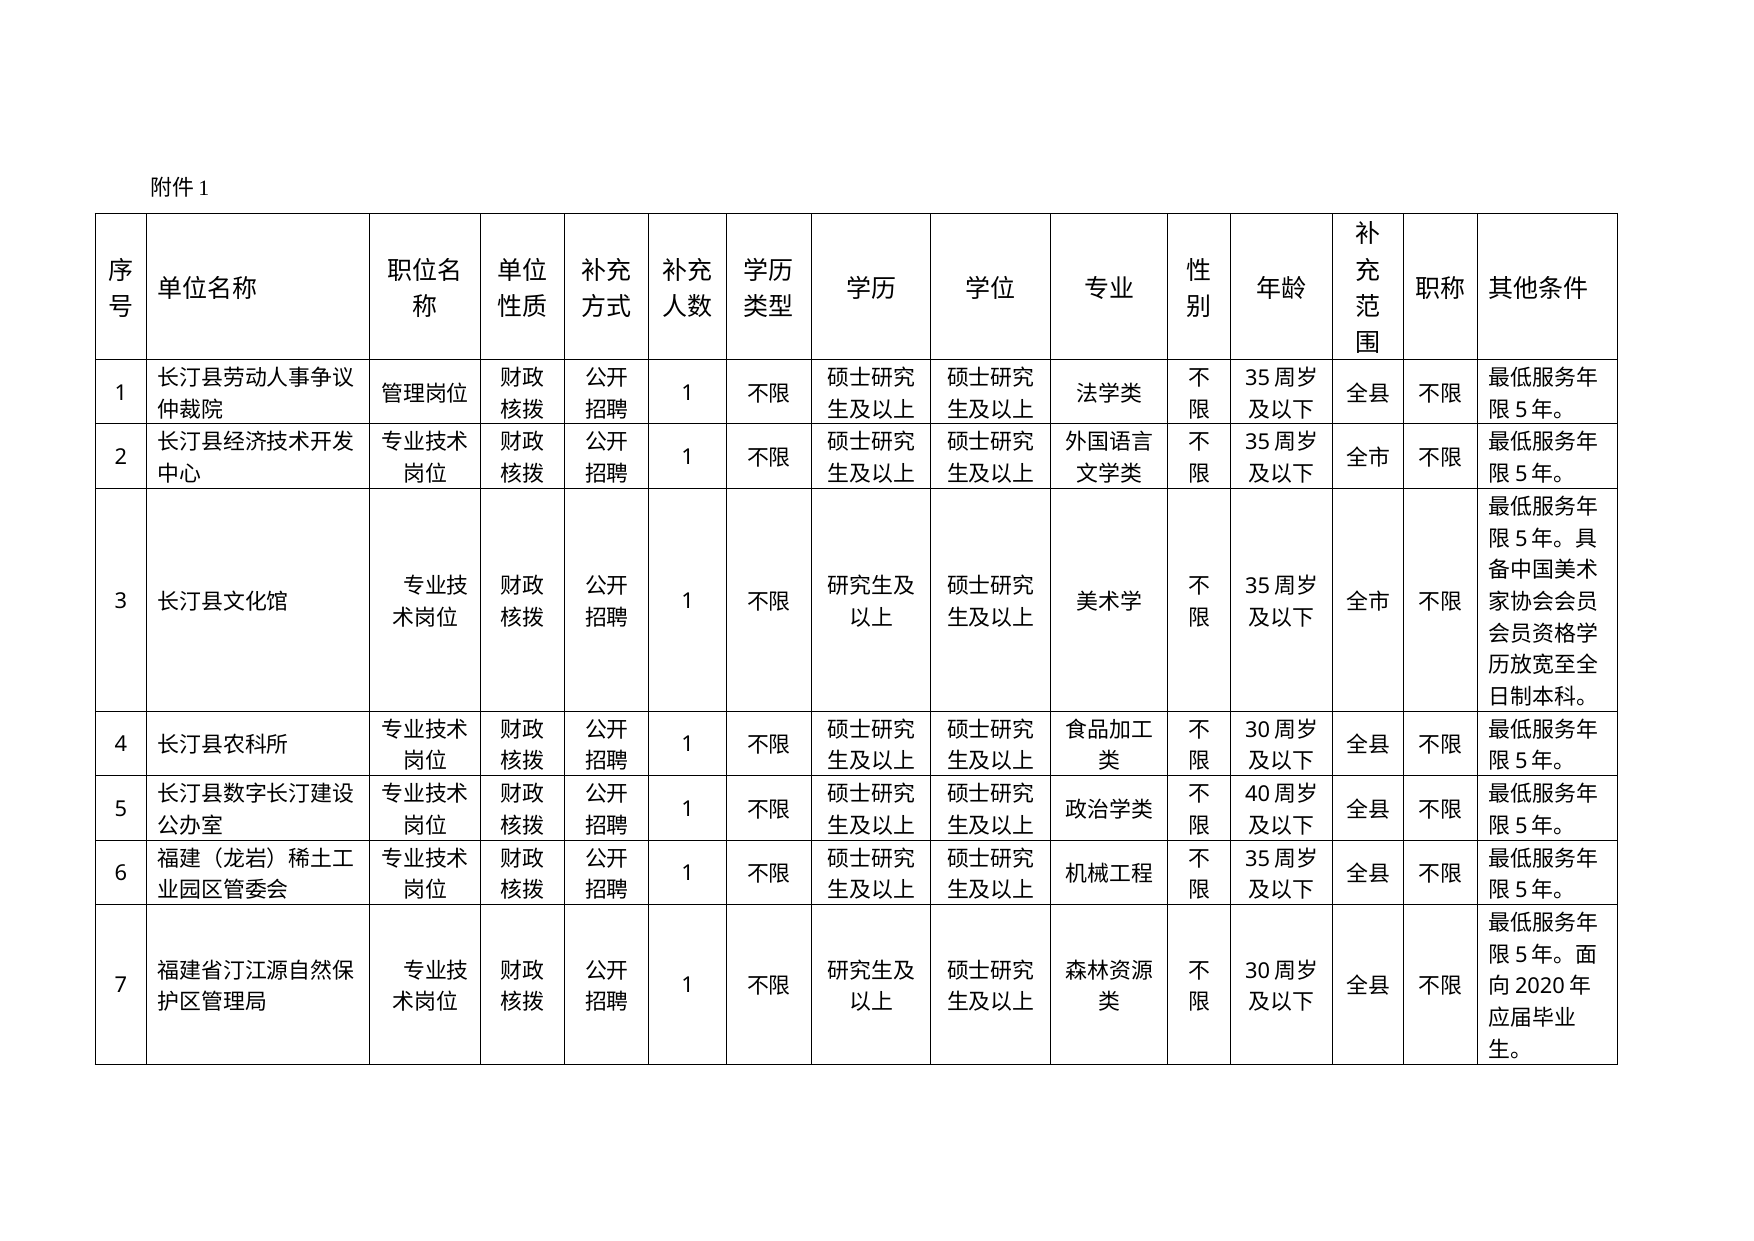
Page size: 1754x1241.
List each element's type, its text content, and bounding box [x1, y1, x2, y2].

table_cell 硕士研究生及以上 [812, 424, 930, 488]
table_cell 专业技术岗位 [370, 489, 480, 711]
table_cell 不限 [727, 841, 811, 904]
table_cell 1 [649, 712, 726, 775]
table_header 单位名称 [147, 214, 369, 359]
table_cell 1 [649, 489, 726, 711]
table_header 年龄 [1231, 214, 1332, 359]
table_cell 福建省汀江源自然保护区管理局 [147, 905, 369, 1064]
table_header 单位性质 [481, 214, 564, 359]
table_header 序号 [96, 214, 146, 359]
table_cell 森林资源类 [1051, 905, 1167, 1064]
table_cell 硕士研究生及以上 [931, 489, 1050, 711]
table_cell 不限 [1168, 360, 1230, 423]
table_cell 最低服务年限5年。 [1478, 712, 1617, 775]
table_cell 硕士研究生及以上 [931, 712, 1050, 775]
table_cell 2 [96, 424, 146, 488]
table_header 补充范围 [1333, 214, 1403, 359]
table_cell 长汀县农科所 [147, 712, 369, 775]
table_cell 财政核拨 [481, 776, 564, 839]
table_cell 长汀县文化馆 [147, 489, 369, 711]
table_cell 专业技术岗位 [370, 905, 480, 1064]
table_cell 财政核拨 [481, 360, 564, 423]
table_cell 1 [649, 424, 726, 488]
table_cell 6 [96, 841, 146, 904]
table_header 补充人数 [649, 214, 726, 359]
table_cell 财政核拨 [481, 489, 564, 711]
table_cell 不限 [1168, 841, 1230, 904]
table_cell 35周岁及以下 [1231, 424, 1332, 488]
table_cell 长汀县劳动人事争议仲裁院 [147, 360, 369, 423]
table_cell 不限 [727, 905, 811, 1064]
table_cell 4 [96, 712, 146, 775]
table_cell 35周岁及以下 [1231, 360, 1332, 423]
table_cell 财政核拨 [481, 841, 564, 904]
table_cell 公开招聘 [565, 776, 648, 839]
table_cell 公开招聘 [565, 424, 648, 488]
table_cell 硕士研究生及以上 [812, 776, 930, 839]
table_cell 不限 [1168, 905, 1230, 1064]
table_cell 不限 [727, 712, 811, 775]
table_cell 不限 [727, 489, 811, 711]
table_cell 外国语言文学类 [1051, 424, 1167, 488]
table_cell 管理岗位 [370, 360, 480, 423]
table_header 其他条件 [1478, 214, 1617, 359]
table_cell 全市 [1333, 489, 1403, 711]
table_cell 硕士研究生及以上 [931, 905, 1050, 1064]
table_cell 不限 [727, 776, 811, 839]
table_cell 不限 [727, 424, 811, 488]
table_cell 35周岁及以下 [1231, 489, 1332, 711]
table_cell 不限 [1168, 424, 1230, 488]
table_header 专业 [1051, 214, 1167, 359]
table_cell 不限 [1168, 712, 1230, 775]
table_cell 公开招聘 [565, 489, 648, 711]
table_cell 研究生及以上 [812, 905, 930, 1064]
table_cell 硕士研究生及以上 [931, 360, 1050, 423]
table_header 性别 [1168, 214, 1230, 359]
table_cell 最低服务年限5年。 [1478, 360, 1617, 423]
table_cell 长汀县经济技术开发中心 [147, 424, 369, 488]
table_cell 不限 [727, 360, 811, 423]
table_cell 全县 [1333, 841, 1403, 904]
table_cell 专业技术岗位 [370, 841, 480, 904]
table_cell 专业技术岗位 [370, 776, 480, 839]
table_cell 机械工程 [1051, 841, 1167, 904]
table_cell 1 [649, 905, 726, 1064]
table_header 学历 类型 [727, 214, 811, 359]
table_cell 7 [96, 905, 146, 1064]
table_cell 财政核拨 [481, 712, 564, 775]
table_cell 政治学类 [1051, 776, 1167, 839]
table_header 学历 [812, 214, 930, 359]
table_cell 3 [96, 489, 146, 711]
table_cell 30周岁及以下 [1231, 712, 1332, 775]
table_cell 公开招聘 [565, 841, 648, 904]
text 附件1 [150, 169, 1604, 202]
table_cell 不限 [1168, 489, 1230, 711]
table_header 职位名称 [370, 214, 480, 359]
table_cell 全县 [1333, 712, 1403, 775]
table_cell 35周岁及以下 [1231, 841, 1332, 904]
table_cell 全县 [1333, 776, 1403, 839]
table_cell 1 [649, 360, 726, 423]
table_cell 不限 [1404, 776, 1477, 839]
table_cell 最低服务年限5年。 [1478, 424, 1617, 488]
table_cell 40周岁及以下 [1231, 776, 1332, 839]
table_cell 硕士研究生及以上 [812, 841, 930, 904]
table_cell 研究生及以上 [812, 489, 930, 711]
table_cell 硕士研究生及以上 [931, 776, 1050, 839]
table_cell 不限 [1404, 712, 1477, 775]
table_cell 专业技术岗位 [370, 712, 480, 775]
table_cell 公开招聘 [565, 905, 648, 1064]
table_cell 最低服务年限5年。 [1478, 841, 1617, 904]
table_cell 财政核拨 [481, 424, 564, 488]
table_header 职称 [1404, 214, 1477, 359]
table_cell 全县 [1333, 360, 1403, 423]
table_header 学位 [931, 214, 1050, 359]
table_cell 1 [649, 776, 726, 839]
table_cell 最低服务年限5年。面向2020年应届毕业生。 [1478, 905, 1617, 1064]
table_cell 最低服务年限5年。 [1478, 776, 1617, 839]
table_header 补充方式 [565, 214, 648, 359]
table_cell 硕士研究生及以上 [931, 841, 1050, 904]
table_cell 财政核拨 [481, 905, 564, 1064]
table_cell 专业技术岗位 [370, 424, 480, 488]
table_cell 福建（龙岩）稀土工业园区管委会 [147, 841, 369, 904]
table_cell 硕士研究生及以上 [812, 360, 930, 423]
table_cell 1 [96, 360, 146, 423]
table_cell 公开招聘 [565, 712, 648, 775]
table_cell 不限 [1404, 424, 1477, 488]
table_cell 不限 [1404, 841, 1477, 904]
table_cell 不限 [1168, 776, 1230, 839]
table_cell 公开招聘 [565, 360, 648, 423]
table_cell 美术学 [1051, 489, 1167, 711]
table_cell 硕士研究生及以上 [931, 424, 1050, 488]
table_cell 最低服务年限5年。具备中国美术家协会会员会员资格学历放宽至全日制本科。 [1478, 489, 1617, 711]
table_cell 全县 [1333, 905, 1403, 1064]
table_cell 硕士研究生及以上 [812, 712, 930, 775]
table_cell 长汀县数字长汀建设公办室 [147, 776, 369, 839]
table_cell 全市 [1333, 424, 1403, 488]
table_cell 食品加工类 [1051, 712, 1167, 775]
table_cell 30周岁及以下 [1231, 905, 1332, 1064]
table_cell 不限 [1404, 905, 1477, 1064]
table_cell 法学类 [1051, 360, 1167, 423]
table_cell 5 [96, 776, 146, 839]
table_cell 不限 [1404, 489, 1477, 711]
table_cell 不限 [1404, 360, 1477, 423]
table_cell 1 [649, 841, 726, 904]
